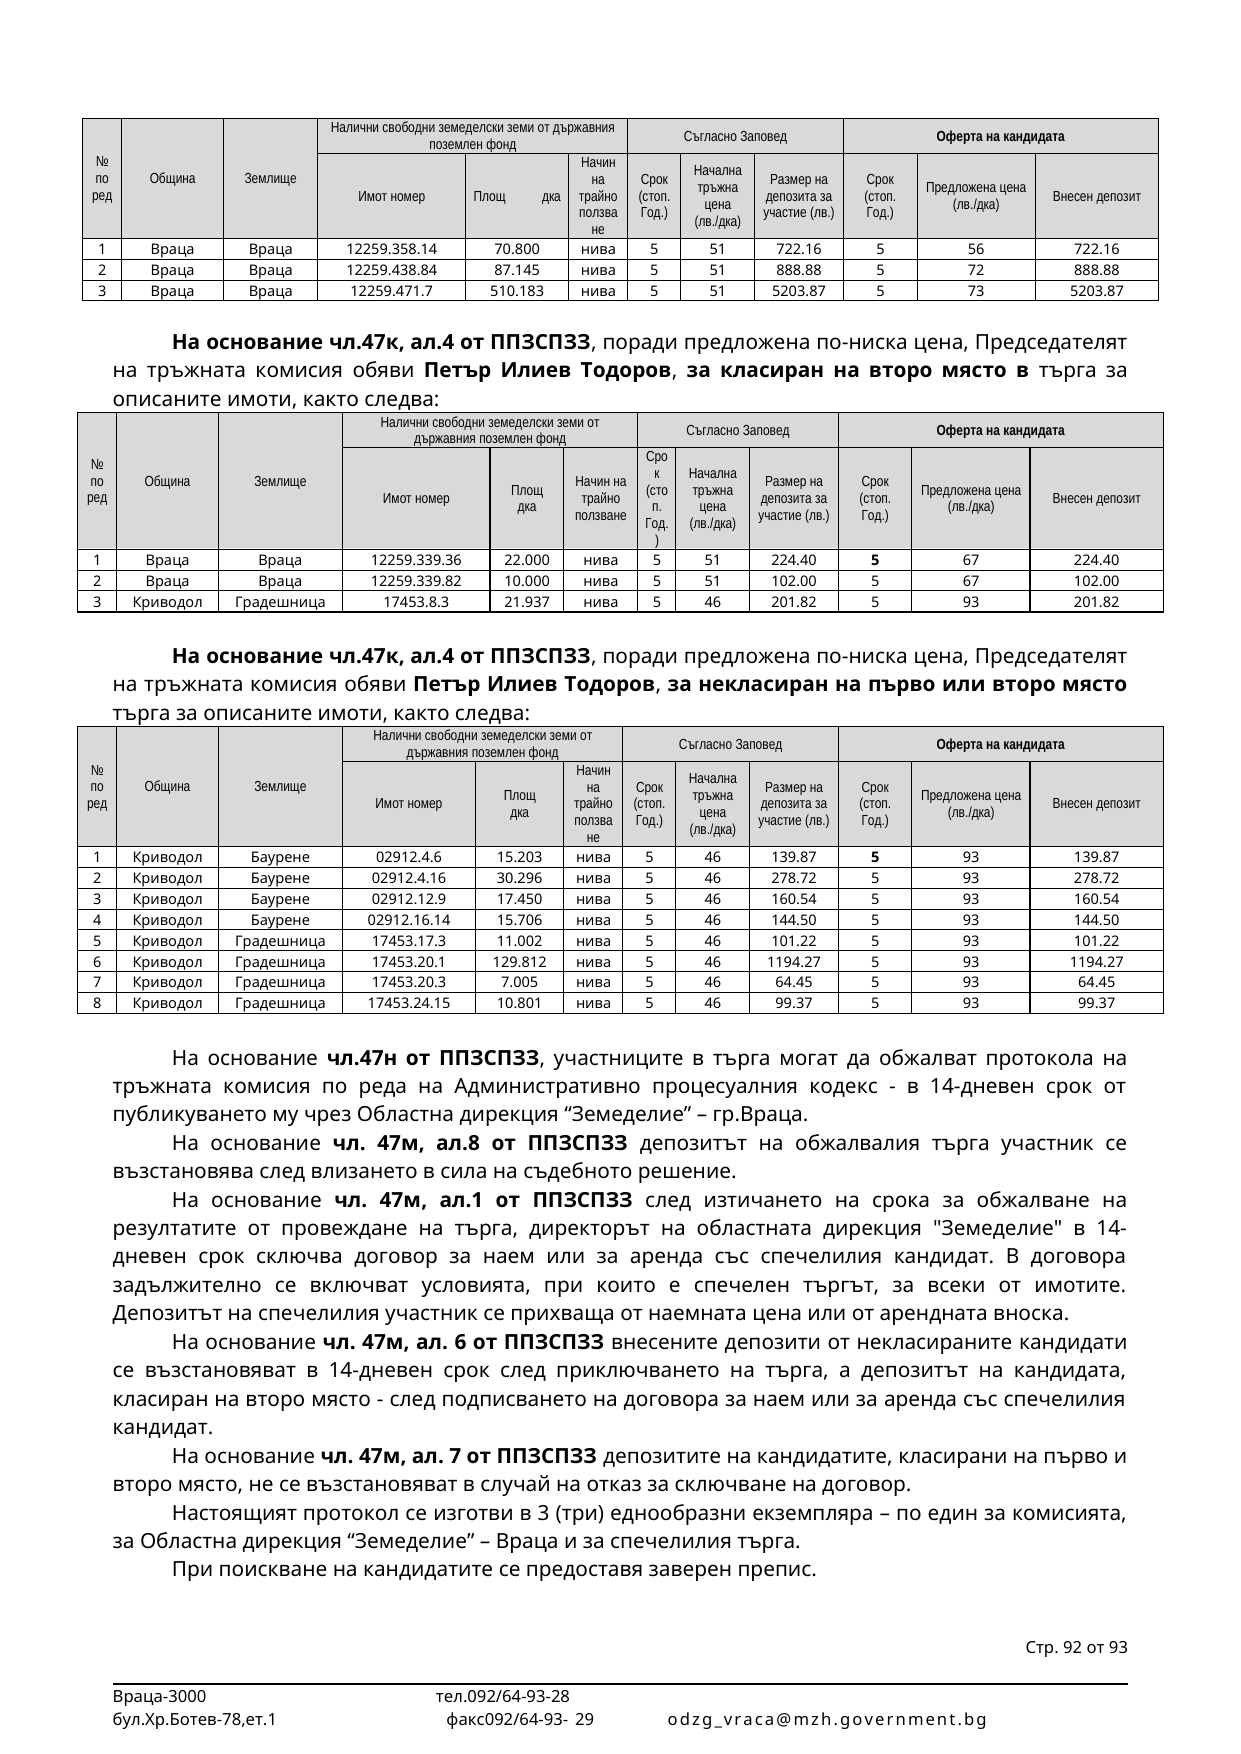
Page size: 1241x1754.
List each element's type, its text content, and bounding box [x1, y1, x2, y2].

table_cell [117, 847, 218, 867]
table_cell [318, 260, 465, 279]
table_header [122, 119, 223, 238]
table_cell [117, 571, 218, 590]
text Настоящият протокол се изготви в 3 (три) еднообразни екземпляра – по един за комисията, за Областна дирекция “Земеделие” – Враца и за спечелилия търга. [112, 1498, 1128, 1554]
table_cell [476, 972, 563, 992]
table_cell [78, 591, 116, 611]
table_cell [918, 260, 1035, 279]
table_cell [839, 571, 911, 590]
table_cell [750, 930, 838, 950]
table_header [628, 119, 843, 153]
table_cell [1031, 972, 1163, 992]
text На основание чл.47н от ППЗСПЗЗ, участниците в търга могат да обжалват протокола на тръжната комисия по реда на Административно процесуалния кодекс - в 14-дневен срок от публикуването му чрез Областна дирекция “Земеделие” – гр.Враца. [112, 1043, 1128, 1128]
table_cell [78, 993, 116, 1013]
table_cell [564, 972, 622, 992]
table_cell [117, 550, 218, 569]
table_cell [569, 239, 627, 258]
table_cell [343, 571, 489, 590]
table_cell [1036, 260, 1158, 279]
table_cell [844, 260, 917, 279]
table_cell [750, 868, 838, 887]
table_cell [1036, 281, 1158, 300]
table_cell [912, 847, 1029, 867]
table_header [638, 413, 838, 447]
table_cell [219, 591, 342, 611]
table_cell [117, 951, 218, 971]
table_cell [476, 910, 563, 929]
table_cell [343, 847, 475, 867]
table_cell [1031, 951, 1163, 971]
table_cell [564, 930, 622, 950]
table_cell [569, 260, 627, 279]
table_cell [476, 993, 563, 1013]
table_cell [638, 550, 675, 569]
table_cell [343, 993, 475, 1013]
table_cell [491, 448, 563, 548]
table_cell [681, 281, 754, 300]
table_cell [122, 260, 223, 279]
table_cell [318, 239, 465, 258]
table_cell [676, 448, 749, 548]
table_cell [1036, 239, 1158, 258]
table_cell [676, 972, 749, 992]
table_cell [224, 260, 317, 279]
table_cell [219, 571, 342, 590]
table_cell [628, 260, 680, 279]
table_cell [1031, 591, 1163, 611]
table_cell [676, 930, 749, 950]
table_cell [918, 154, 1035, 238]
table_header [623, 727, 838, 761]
text На основание чл. 47м, ал. 6 от ППЗСПЗЗ внесените депозити от некласираните кандидати се възстановяват в 14-дневен срок след приключването на търга, а депозитът на кандидата, класиран на второ място - след подписването на договора за наем или за аренда със спечелилия кандидат. [112, 1327, 1128, 1441]
text На основание чл.47к, ал.4 от ППЗСПЗЗ, поради предложена по-ниска цена, Председателят на тръжната комисия обяви Петър Илиев Тодоров, за класиран на второ място в търга за описаните имоти, както следва: [112, 327, 1128, 412]
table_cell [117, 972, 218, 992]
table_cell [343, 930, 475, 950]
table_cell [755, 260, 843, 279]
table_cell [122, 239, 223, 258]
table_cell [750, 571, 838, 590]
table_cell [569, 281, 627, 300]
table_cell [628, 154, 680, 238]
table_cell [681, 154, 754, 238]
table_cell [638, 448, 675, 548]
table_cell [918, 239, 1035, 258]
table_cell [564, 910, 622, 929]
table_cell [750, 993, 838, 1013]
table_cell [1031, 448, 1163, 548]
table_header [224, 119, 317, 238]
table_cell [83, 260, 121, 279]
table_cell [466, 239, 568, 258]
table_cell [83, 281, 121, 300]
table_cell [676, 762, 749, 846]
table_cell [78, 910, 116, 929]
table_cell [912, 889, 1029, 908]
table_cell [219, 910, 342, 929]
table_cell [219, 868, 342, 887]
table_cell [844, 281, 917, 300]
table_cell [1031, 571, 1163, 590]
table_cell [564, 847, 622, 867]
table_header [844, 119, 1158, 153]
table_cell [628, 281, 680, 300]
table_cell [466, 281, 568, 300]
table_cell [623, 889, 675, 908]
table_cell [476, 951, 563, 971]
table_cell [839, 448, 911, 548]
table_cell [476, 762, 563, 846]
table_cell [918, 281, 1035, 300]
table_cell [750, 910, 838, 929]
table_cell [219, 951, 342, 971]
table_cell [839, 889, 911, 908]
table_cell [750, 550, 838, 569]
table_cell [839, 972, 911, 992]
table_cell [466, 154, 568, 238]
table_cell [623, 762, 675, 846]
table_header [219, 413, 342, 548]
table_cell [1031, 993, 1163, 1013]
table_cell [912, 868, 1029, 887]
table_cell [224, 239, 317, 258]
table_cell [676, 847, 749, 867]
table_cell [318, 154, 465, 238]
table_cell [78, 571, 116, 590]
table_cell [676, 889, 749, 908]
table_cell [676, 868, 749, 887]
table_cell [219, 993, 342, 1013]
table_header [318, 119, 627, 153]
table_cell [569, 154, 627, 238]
text На основание чл. 47м, ал.8 от ППЗСПЗЗ депозитът на обжалвалия търга участник се възстановява след влизането в сила на съдебното решение. [112, 1128, 1128, 1185]
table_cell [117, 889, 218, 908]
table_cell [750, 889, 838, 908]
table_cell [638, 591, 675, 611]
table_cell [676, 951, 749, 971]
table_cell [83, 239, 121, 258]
text На основание чл. 47м, ал. 7 от ППЗСПЗЗ депозитите на кандидатите, класирани на първо и второ място, не се възстановяват в случай на отказ за сключване на договор. [112, 1441, 1128, 1498]
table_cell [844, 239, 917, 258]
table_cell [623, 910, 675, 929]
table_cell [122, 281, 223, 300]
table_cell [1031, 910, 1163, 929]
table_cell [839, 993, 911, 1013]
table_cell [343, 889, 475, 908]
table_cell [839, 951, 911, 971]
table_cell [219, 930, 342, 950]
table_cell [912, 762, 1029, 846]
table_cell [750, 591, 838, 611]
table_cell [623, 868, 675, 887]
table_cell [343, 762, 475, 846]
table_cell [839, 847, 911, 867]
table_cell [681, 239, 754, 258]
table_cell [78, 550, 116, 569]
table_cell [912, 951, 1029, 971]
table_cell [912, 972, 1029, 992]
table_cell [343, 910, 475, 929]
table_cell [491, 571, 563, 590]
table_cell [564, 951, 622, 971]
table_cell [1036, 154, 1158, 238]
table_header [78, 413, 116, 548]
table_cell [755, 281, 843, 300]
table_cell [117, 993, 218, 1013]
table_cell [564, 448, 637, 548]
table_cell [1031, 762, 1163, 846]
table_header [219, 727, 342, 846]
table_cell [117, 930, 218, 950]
text На основание чл. 47м, ал.1 от ППЗСПЗЗ след изтичането на срока за обжалване на резултатите от провеждане на търга, директорът на областната дирекция "Земеделие" в 14-дневен срок сключва договор за наем или за аренда със спечелилия кандидат. В договора задължително се включват условията, при които е спечелен търгът, за всеки от имотите. Депозитът на спечелилия участник се прихваща от наемната цена или от арендната вноска. [112, 1185, 1128, 1327]
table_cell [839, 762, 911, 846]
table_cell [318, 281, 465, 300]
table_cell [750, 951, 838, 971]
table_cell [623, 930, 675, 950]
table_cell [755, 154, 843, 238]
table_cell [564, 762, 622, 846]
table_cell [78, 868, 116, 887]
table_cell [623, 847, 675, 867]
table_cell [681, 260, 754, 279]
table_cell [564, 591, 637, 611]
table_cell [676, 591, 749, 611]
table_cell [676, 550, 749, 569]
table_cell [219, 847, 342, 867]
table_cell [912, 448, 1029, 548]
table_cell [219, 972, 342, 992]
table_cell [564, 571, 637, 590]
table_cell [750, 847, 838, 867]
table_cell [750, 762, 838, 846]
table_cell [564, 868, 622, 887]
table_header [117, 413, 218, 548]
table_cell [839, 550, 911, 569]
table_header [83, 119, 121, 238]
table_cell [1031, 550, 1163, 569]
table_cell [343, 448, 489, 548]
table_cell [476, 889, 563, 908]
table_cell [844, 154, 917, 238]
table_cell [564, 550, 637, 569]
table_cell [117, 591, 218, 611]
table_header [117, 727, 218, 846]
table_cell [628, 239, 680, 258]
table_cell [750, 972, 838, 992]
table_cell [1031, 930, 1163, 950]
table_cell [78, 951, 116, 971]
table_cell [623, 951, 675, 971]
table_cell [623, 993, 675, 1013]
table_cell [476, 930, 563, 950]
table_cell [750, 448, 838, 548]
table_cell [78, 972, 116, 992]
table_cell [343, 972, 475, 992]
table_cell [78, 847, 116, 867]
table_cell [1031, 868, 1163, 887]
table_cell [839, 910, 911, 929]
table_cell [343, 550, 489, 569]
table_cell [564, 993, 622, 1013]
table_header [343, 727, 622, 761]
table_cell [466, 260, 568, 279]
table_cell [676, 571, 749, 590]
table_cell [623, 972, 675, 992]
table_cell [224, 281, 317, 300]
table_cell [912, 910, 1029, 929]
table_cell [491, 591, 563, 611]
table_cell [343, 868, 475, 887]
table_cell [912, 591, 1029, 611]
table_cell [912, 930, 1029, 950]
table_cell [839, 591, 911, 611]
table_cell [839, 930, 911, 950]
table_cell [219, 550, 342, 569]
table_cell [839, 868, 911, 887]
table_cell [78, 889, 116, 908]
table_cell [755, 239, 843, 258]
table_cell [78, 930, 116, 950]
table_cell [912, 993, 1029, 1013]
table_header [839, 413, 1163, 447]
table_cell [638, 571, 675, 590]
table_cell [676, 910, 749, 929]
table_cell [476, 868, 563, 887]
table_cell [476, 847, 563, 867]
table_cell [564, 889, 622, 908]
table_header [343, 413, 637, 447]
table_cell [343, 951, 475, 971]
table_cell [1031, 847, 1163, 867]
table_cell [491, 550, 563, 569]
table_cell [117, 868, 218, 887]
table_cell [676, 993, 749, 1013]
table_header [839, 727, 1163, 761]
text При поискване на кандидатите се предоставя заверен препис. [112, 1554, 1128, 1583]
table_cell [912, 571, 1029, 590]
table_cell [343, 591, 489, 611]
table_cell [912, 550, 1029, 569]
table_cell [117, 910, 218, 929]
text На основание чл.47к, ал.4 от ППЗСПЗЗ, поради предложена по-ниска цена, Председателят на тръжната комисия обяви Петър Илиев Тодоров, за некласиран на първо или второ място търга за описаните имоти, както следва: [112, 641, 1128, 726]
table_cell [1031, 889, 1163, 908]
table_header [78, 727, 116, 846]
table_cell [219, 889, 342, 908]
